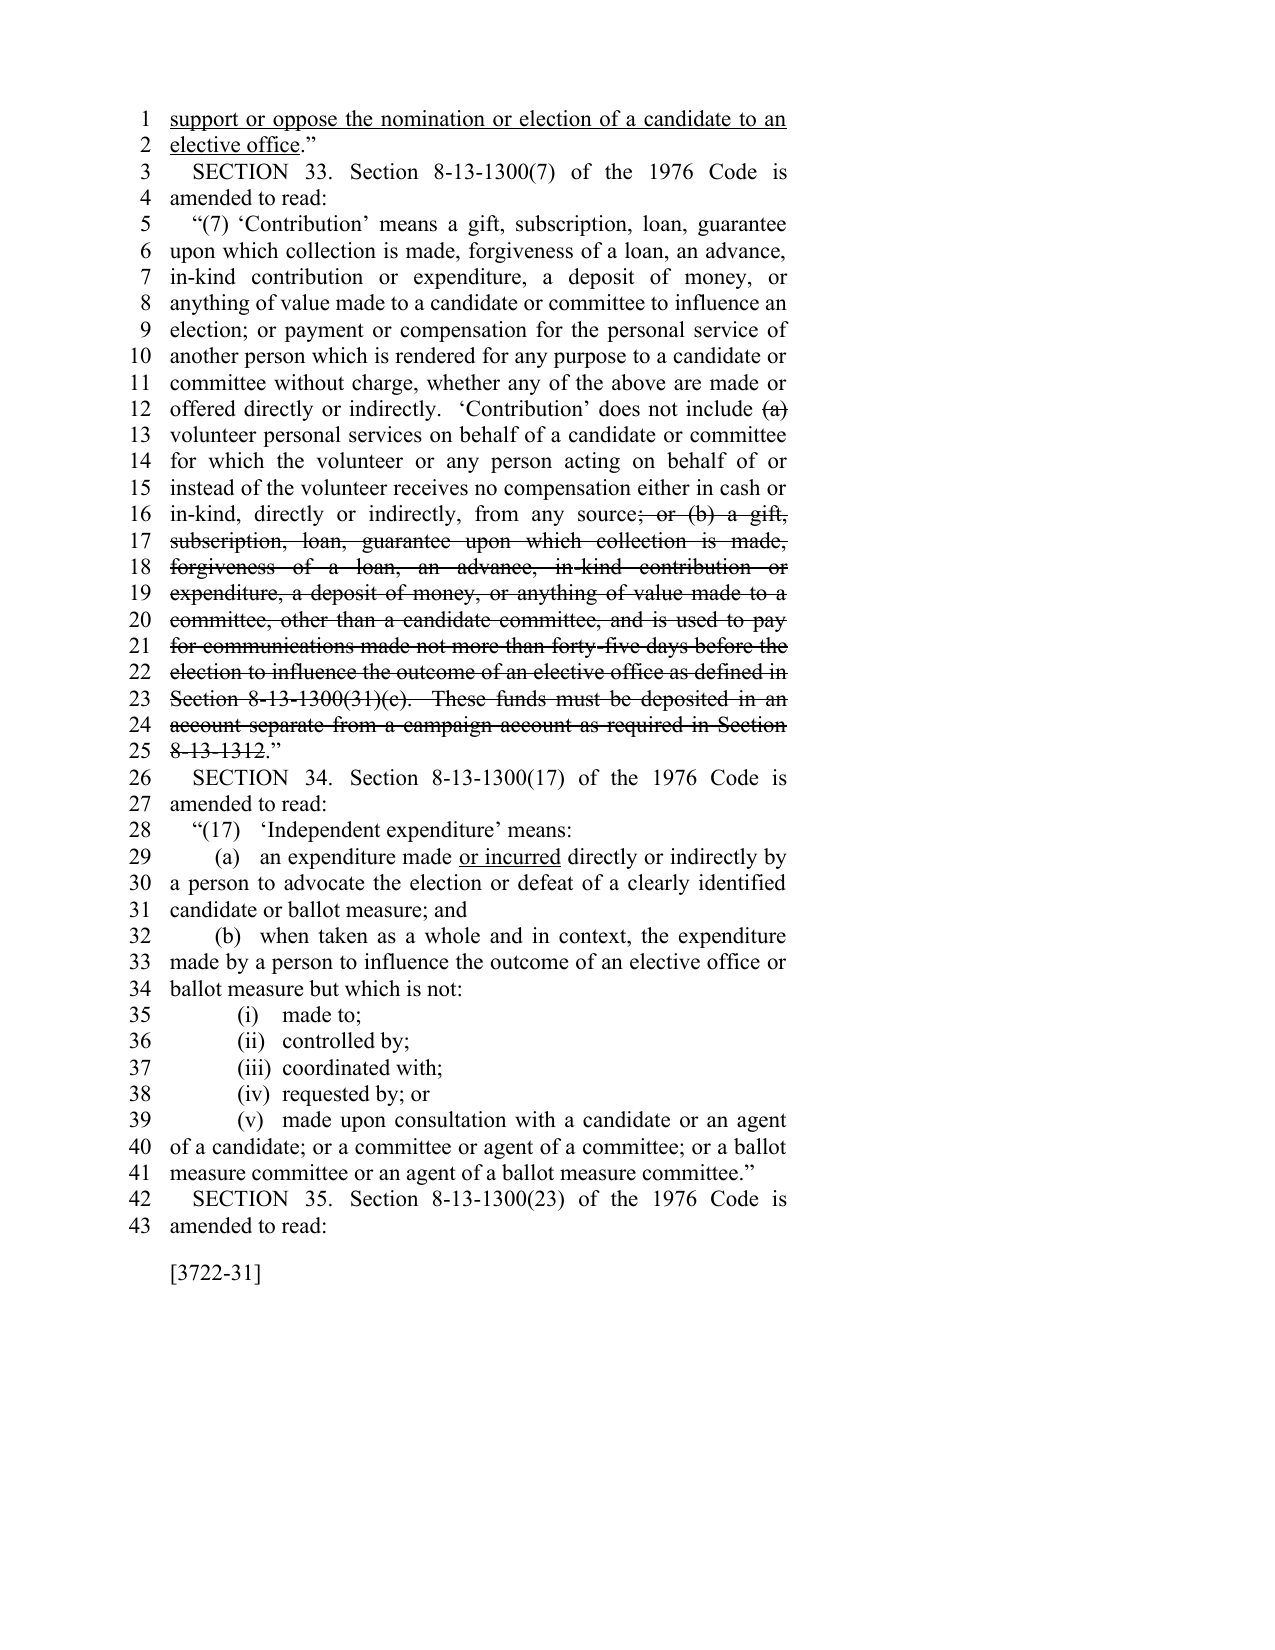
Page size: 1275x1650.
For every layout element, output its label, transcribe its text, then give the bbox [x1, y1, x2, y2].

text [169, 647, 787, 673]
text “(7) ‘Contribution’ means a gift, subscription, loan, guarantee upon which collection is made, forgiveness of a loan, an advance, in-kind contribution or expenditure, a deposit of money, or anything of value made to a candidate or committee to influence an election; or payment or compensation for the personal service of another person which is rendered for any purpose to a candidate or committee without charge, whether any of the above are made or offered directly or indirectly. ‘Contribution’ does not include (a) volunteer personal services on behalf of a candidate or committee for which the volunteer or any person acting on behalf of or instead of the volunteer receives no compensation either in cash or in-kind, directly or indirectly, from any source; or (b) a gift, subscription, loan, guarantee upon which collection is made, forgiveness of a loan, an advance, in-kind contribution or expenditure, a deposit of money, or anything of value made to a committee, other than a candidate committee, and is used to pay for communications made not more than forty-five days before the election to influence the outcome of an elective office as defined in Section 8-13-1300(31)(c). These funds must be deposited in an account separate from a campaign account as required in Section 8-13-1312.” [169, 210, 787, 541]
text (a) an expenditure made or incurred directly or indirectly by a person to advocate the election or defeat of a clearly identified candidate or ballot measure; and [169, 843, 787, 922]
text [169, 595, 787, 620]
text (b) when taken as a whole and in context, the expenditure made by a person to influence the outcome of an elective office or ballot measure but which is not: [169, 922, 787, 1001]
text (iii) coordinated with; [169, 1054, 787, 1080]
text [169, 129, 787, 158]
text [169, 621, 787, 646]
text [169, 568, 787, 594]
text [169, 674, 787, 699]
text (iv) requested by; or [169, 1080, 787, 1106]
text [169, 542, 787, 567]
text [169, 105, 787, 128]
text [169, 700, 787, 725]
text SECTION 35. Section 8-13-1300(23) of the 1976 Code is amended to read: [169, 1186, 787, 1238]
text SECTION 33. Section 8-13-1300(7) of the 1976 Code is amended to read: [169, 158, 787, 210]
text (ii) controlled by; [169, 1027, 787, 1054]
text (v) made upon consultation with a candidate or an agent of a candidate; or a committee or agent of a committee; or a ballot measure committee or an agent of a ballot measure committee.” [169, 1106, 787, 1186]
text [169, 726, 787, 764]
text (i) made to; [169, 1001, 787, 1027]
text “(17) ‘Independent expenditure’ means: [169, 817, 787, 843]
text SECTION 34. Section 8-13-1300(17) of the 1976 Code is amended to read: [169, 764, 787, 817]
